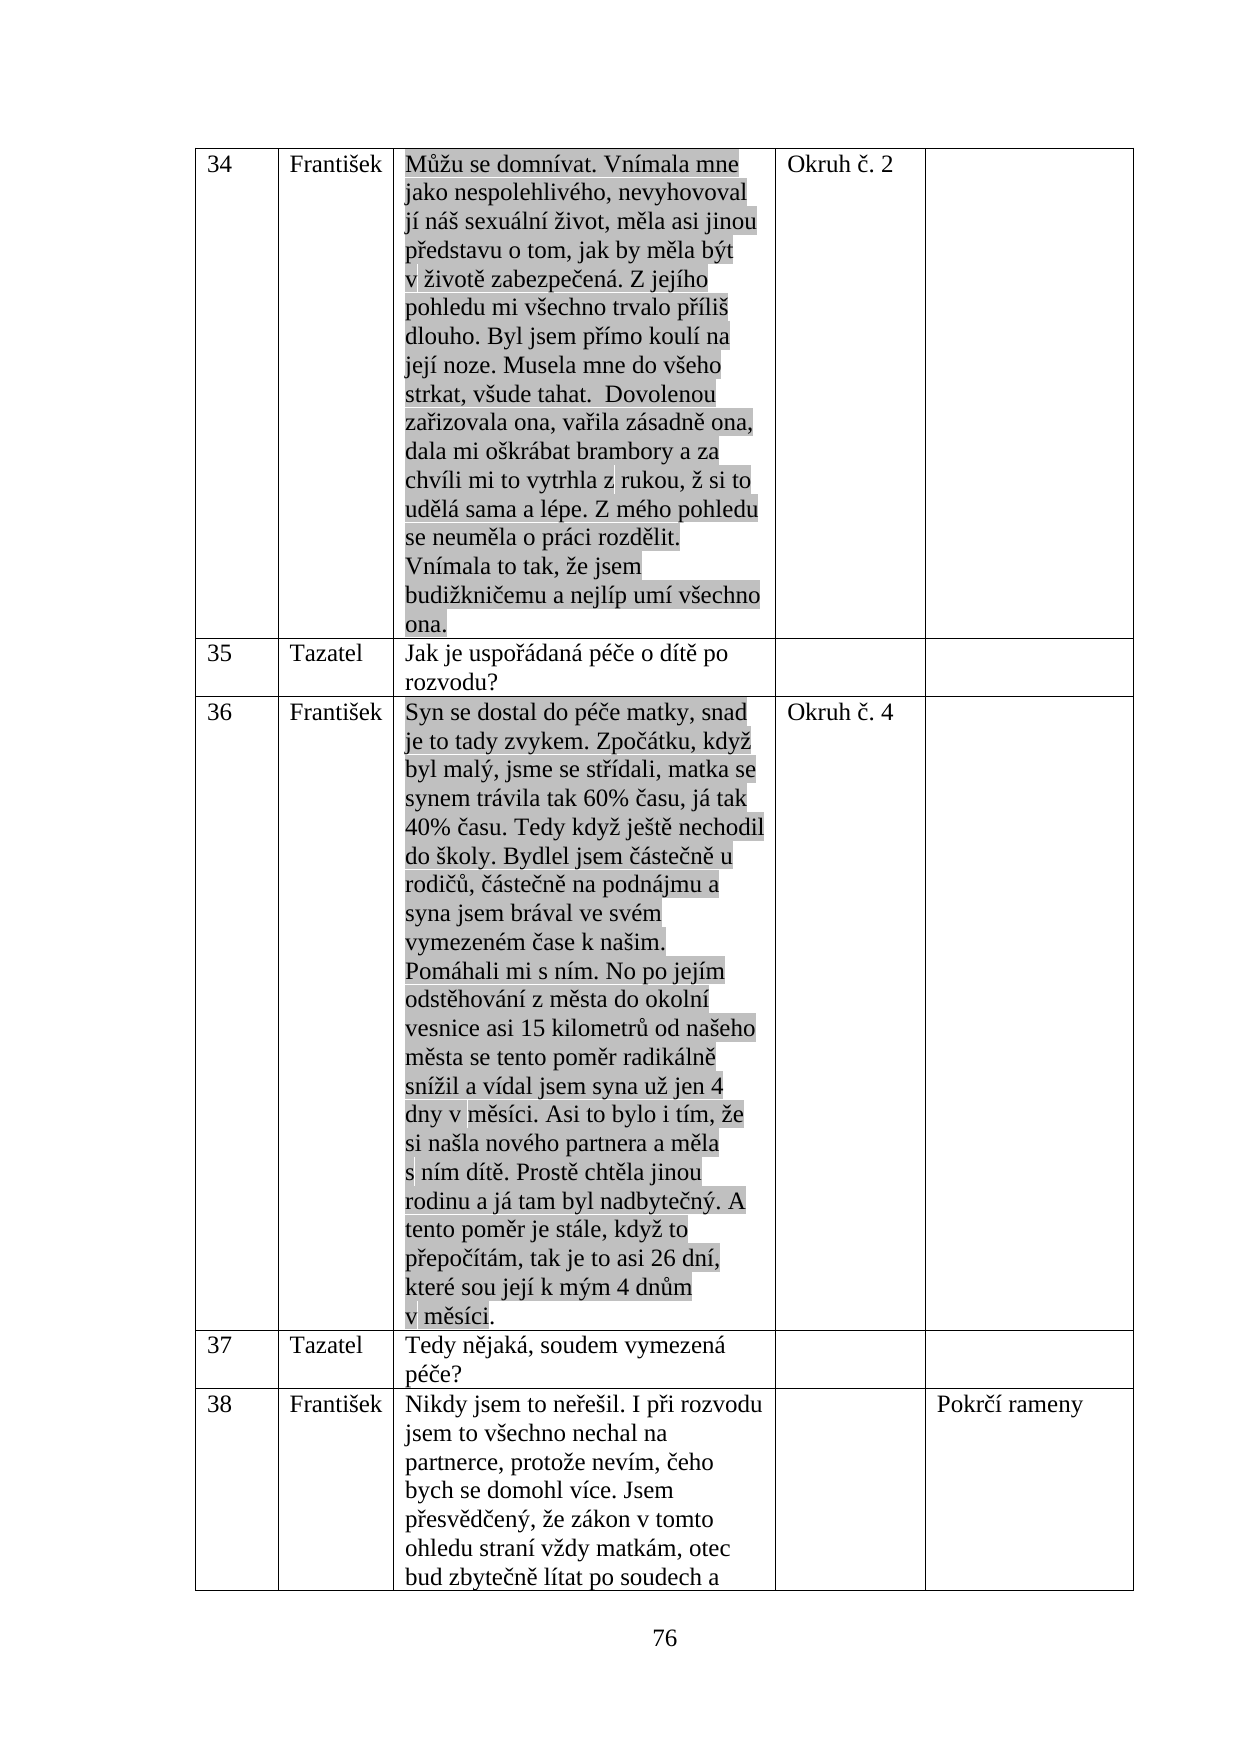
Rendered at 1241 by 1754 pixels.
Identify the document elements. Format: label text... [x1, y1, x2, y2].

table_cell Můžu se domnívat. Vnímala mne jako nespolehlivého, nevyhovoval jí náš sexuální život, měla asi jinou představu o tom, jak by měla být v životě zabezpečená. Z jejího pohledu mi všechno trvalo příliš dlouho. Byl jsem přímo koulí na její noze. Musela mne do všeho strkat, všude tahat. Dovolenou zařizovala ona, vařila zásadně ona, dala mi oškrábat brambory a za chvíli mi to vytrhla z rukou, ž si to udělá sama a lépe. Z mého pohledu se neuměla o práci rozdělit. Vnímala to tak, že jsem budižkničemu a nejlíp umí všechno ona. [394, 149, 775, 637]
table_cell [776, 1331, 925, 1388]
table_cell Tazatel [279, 639, 393, 696]
table_cell [926, 149, 1133, 637]
table_cell František [279, 1389, 393, 1590]
table_cell Tedy nějaká, soudem vymezená péče? [394, 1331, 775, 1388]
table_cell Jak je uspořádaná péče o dítě po rozvodu? [394, 639, 775, 696]
table_cell [926, 1331, 1133, 1388]
table_cell 36 [196, 697, 278, 1329]
table_cell František [279, 697, 393, 1329]
table_cell [926, 697, 1133, 1329]
table_cell [926, 639, 1133, 696]
table_cell 34 [196, 149, 278, 637]
table_cell 37 [196, 1331, 278, 1388]
table_cell [776, 1389, 925, 1590]
table_cell 35 [196, 639, 278, 696]
table_cell Syn se dostal do péče matky, snad je to tady zvykem. Zpočátku, když byl malý, jsme se střídali, matka se synem trávila tak 60% času, já tak 40% času. Tedy když ještě nechodil do školy. Bydlel jsem částečně u rodičů, částečně na podnájmu a syna jsem brával ve svém vymezeném čase k našim. Pomáhali mi s ním. No po jejím odstěhování z města do okolní vesnice asi 15 kilometrů od našeho města se tento poměr radikálně snížil a vídal jsem syna už jen 4 dny v měsíci. Asi to bylo i tím, že si našla nového partnera a měla s ním dítě. Prostě chtěla jinou rodinu a já tam byl nadbytečný. A tento poměr je stále, když to přepočítám, tak je to asi 26 dní, které sou její k mým 4 dnům v měsíci. [394, 697, 775, 1329]
table_cell Okruh č. 4 [776, 697, 925, 1329]
table_cell Okruh č. 2 [776, 149, 925, 637]
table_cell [394, 1389, 775, 1590]
table_cell Pokrčí rameny [926, 1389, 1133, 1590]
table_cell Tazatel [279, 1331, 393, 1388]
table_cell František [279, 149, 393, 637]
table_cell [776, 639, 925, 696]
table_cell 38 [196, 1389, 278, 1590]
